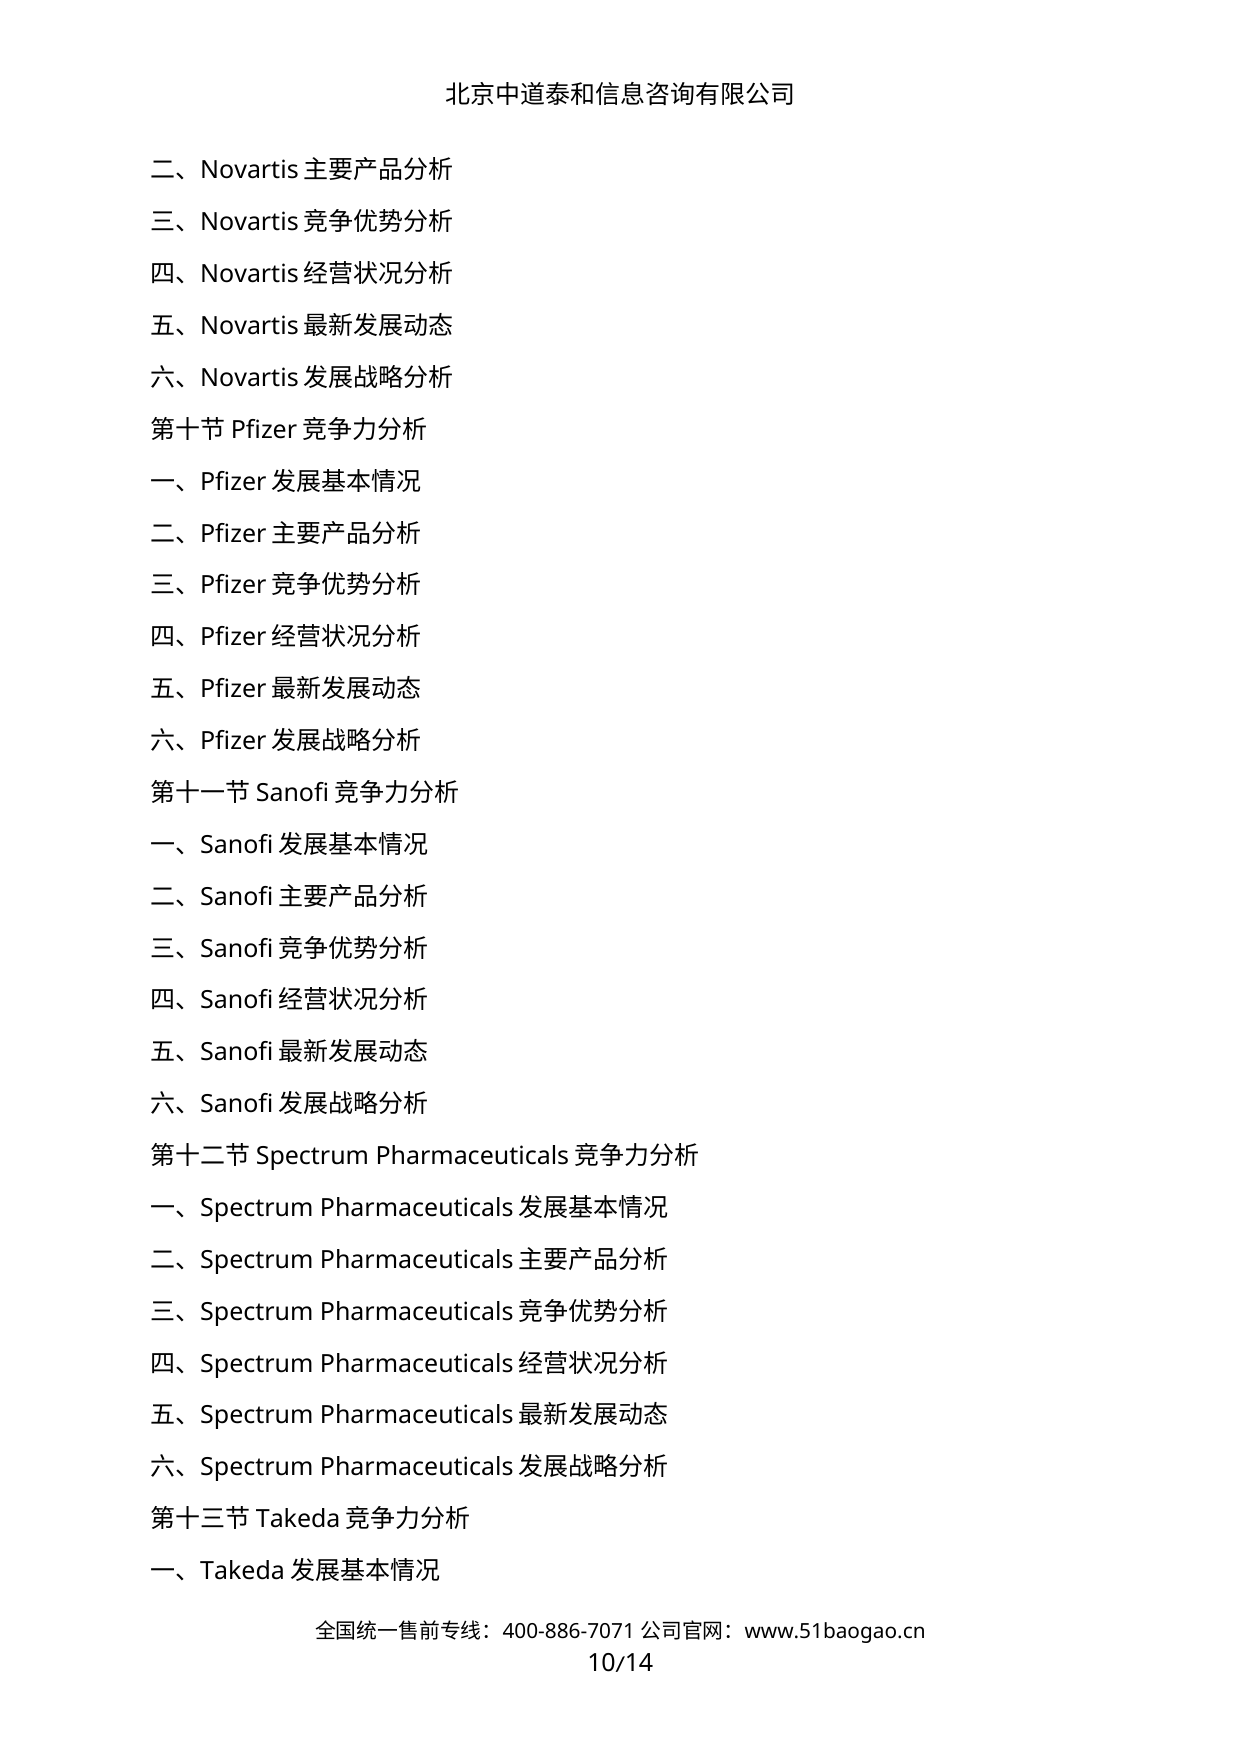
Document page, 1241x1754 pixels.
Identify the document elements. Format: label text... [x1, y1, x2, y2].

text 六、Sanofi发展战略分析 [150, 1084, 1090, 1120]
text 四、Novartis经营状况分析 [150, 254, 1090, 290]
text 二、Spectrum Pharmaceuticals主要产品分析 [150, 1239, 1090, 1276]
text 三、Spectrum Pharmaceuticals竞争优势分析 [150, 1291, 1090, 1327]
text 三、Novartis竞争优势分析 [150, 202, 1090, 238]
text 一、Spectrum Pharmaceuticals发展基本情况 [150, 1187, 1090, 1224]
text 六、Pfizer发展战略分析 [150, 721, 1090, 757]
text 三、Sanofi竞争优势分析 [150, 928, 1090, 964]
text 第十节 Pfizer竞争力分析 [150, 409, 1090, 446]
text 五、Novartis最新发展动态 [150, 306, 1090, 342]
text 五、Spectrum Pharmaceuticals最新发展动态 [150, 1395, 1090, 1431]
text 第十一节 Sanofi竞争力分析 [150, 772, 1090, 809]
text 二、Sanofi主要产品分析 [150, 876, 1090, 912]
text 三、Pfizer竞争优势分析 [150, 565, 1090, 601]
text 五、Sanofi最新发展动态 [150, 1032, 1090, 1068]
text 四、Sanofi经营状况分析 [150, 980, 1090, 1016]
text 一、Pfizer发展基本情况 [150, 461, 1090, 497]
text 五、Pfizer最新发展动态 [150, 669, 1090, 705]
text 六、Novartis发展战略分析 [150, 357, 1090, 394]
text 二、Pfizer主要产品分析 [150, 513, 1090, 549]
text 一、Takeda发展基本情况 [150, 1551, 1090, 1587]
text 第十二节 Spectrum Pharmaceuticals竞争力分析 [150, 1136, 1090, 1172]
text 二、Novartis主要产品分析 [150, 150, 1090, 186]
text 四、Pfizer经营状况分析 [150, 617, 1090, 653]
text 一、Sanofi发展基本情况 [150, 824, 1090, 861]
text 四、Spectrum Pharmaceuticals经营状况分析 [150, 1343, 1090, 1379]
text 六、Spectrum Pharmaceuticals发展战略分析 [150, 1447, 1090, 1483]
text 第十三节 Takeda竞争力分析 [150, 1499, 1090, 1535]
